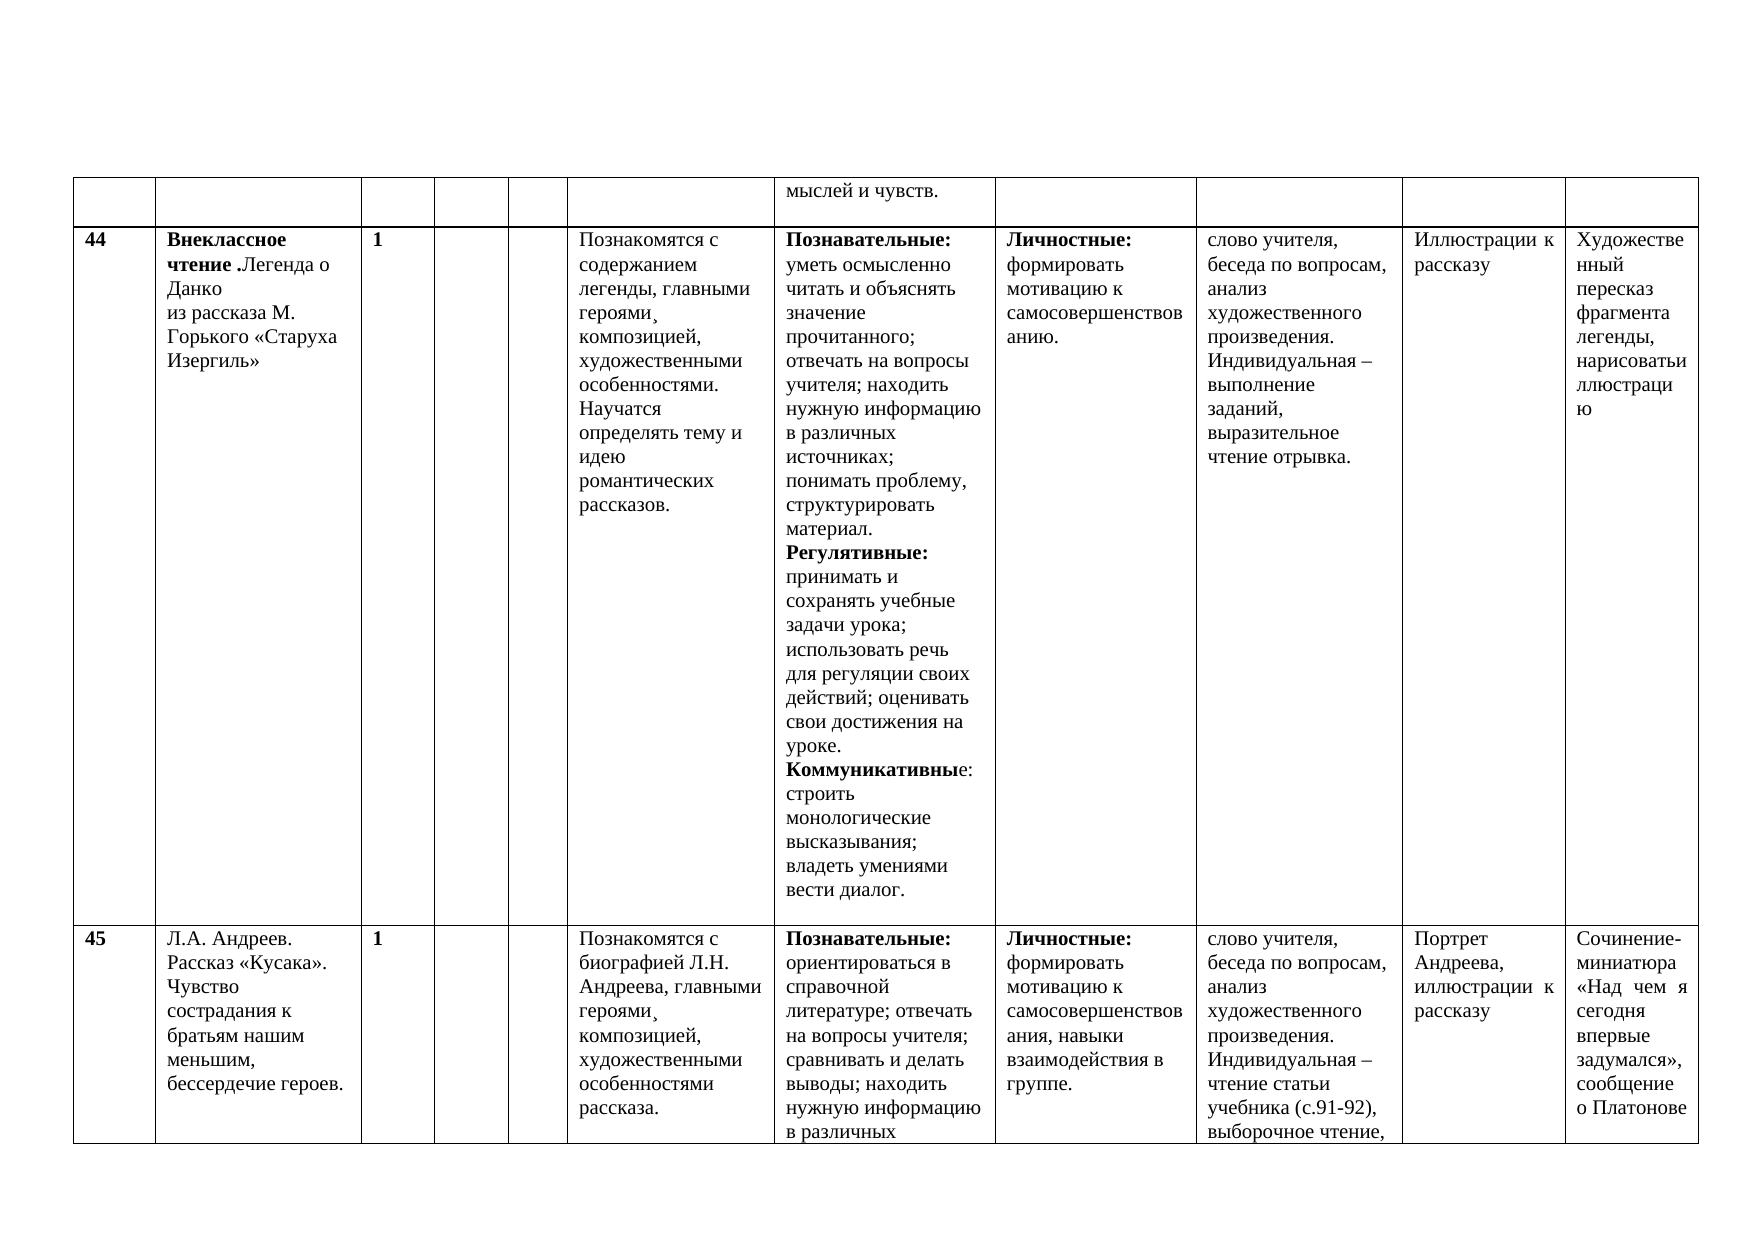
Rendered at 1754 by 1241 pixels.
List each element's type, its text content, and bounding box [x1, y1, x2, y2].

table_cell Художественный пересказ фрагмента легенды, нарисоватьиллюстрацию [1566, 228, 1698, 925]
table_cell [156, 926, 361, 1143]
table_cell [996, 926, 1196, 1143]
table_cell 44 [74, 228, 155, 925]
table_cell 45 [74, 926, 155, 1143]
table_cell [156, 178, 361, 226]
table_cell [435, 178, 508, 226]
table_cell 1 [362, 926, 434, 1143]
table_cell слово учителя, беседа по вопросам, анализ художественного произведения. Индивидуальная – выполнение заданий, выразительное чтение отрывка. [1197, 228, 1402, 925]
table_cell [1566, 178, 1698, 226]
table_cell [1403, 926, 1565, 1143]
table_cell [1566, 926, 1698, 1143]
table_cell [435, 228, 508, 925]
table_cell [509, 926, 567, 1143]
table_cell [1197, 926, 1402, 1143]
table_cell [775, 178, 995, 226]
table_cell Иллюстрации к рассказу [1403, 228, 1565, 925]
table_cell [775, 926, 995, 1143]
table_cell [568, 926, 774, 1143]
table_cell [568, 178, 774, 226]
table_cell Познавательные: уметь осмысленно читать и объяснять значение прочитанного; отвечать на вопросы учителя; находить нужную информацию в различных источниках; понимать проблему, структурировать материал. Регулятивные: принимать и сохранять учебные задачи урока; использовать речь для регуляции своих действий; оценивать свои достижения на уроке. Коммуникативные: строить монологические высказывания; владеть умениями вести диалог. [775, 228, 995, 925]
table_cell [509, 178, 567, 226]
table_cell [1403, 178, 1565, 226]
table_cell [1197, 178, 1402, 226]
table_cell [435, 926, 508, 1143]
table_cell [509, 228, 567, 925]
table_cell 43 [74, 178, 155, 226]
table_cell 1 [362, 178, 434, 226]
table_cell Личностные: формировать мотивацию к самосовершенствованию. [996, 228, 1196, 925]
table_cell Познакомятся с содержанием легенды, главными героями¸ композицией, художественными особенностями. Научатся определять тему и идею романтических рассказов. [568, 228, 774, 925]
table_cell 1 [362, 228, 434, 925]
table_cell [996, 178, 1196, 226]
table_cell Внеклассное чтение .Легенда о Данко из рассказа М. Горького «Старуха Изергиль» [156, 228, 361, 925]
